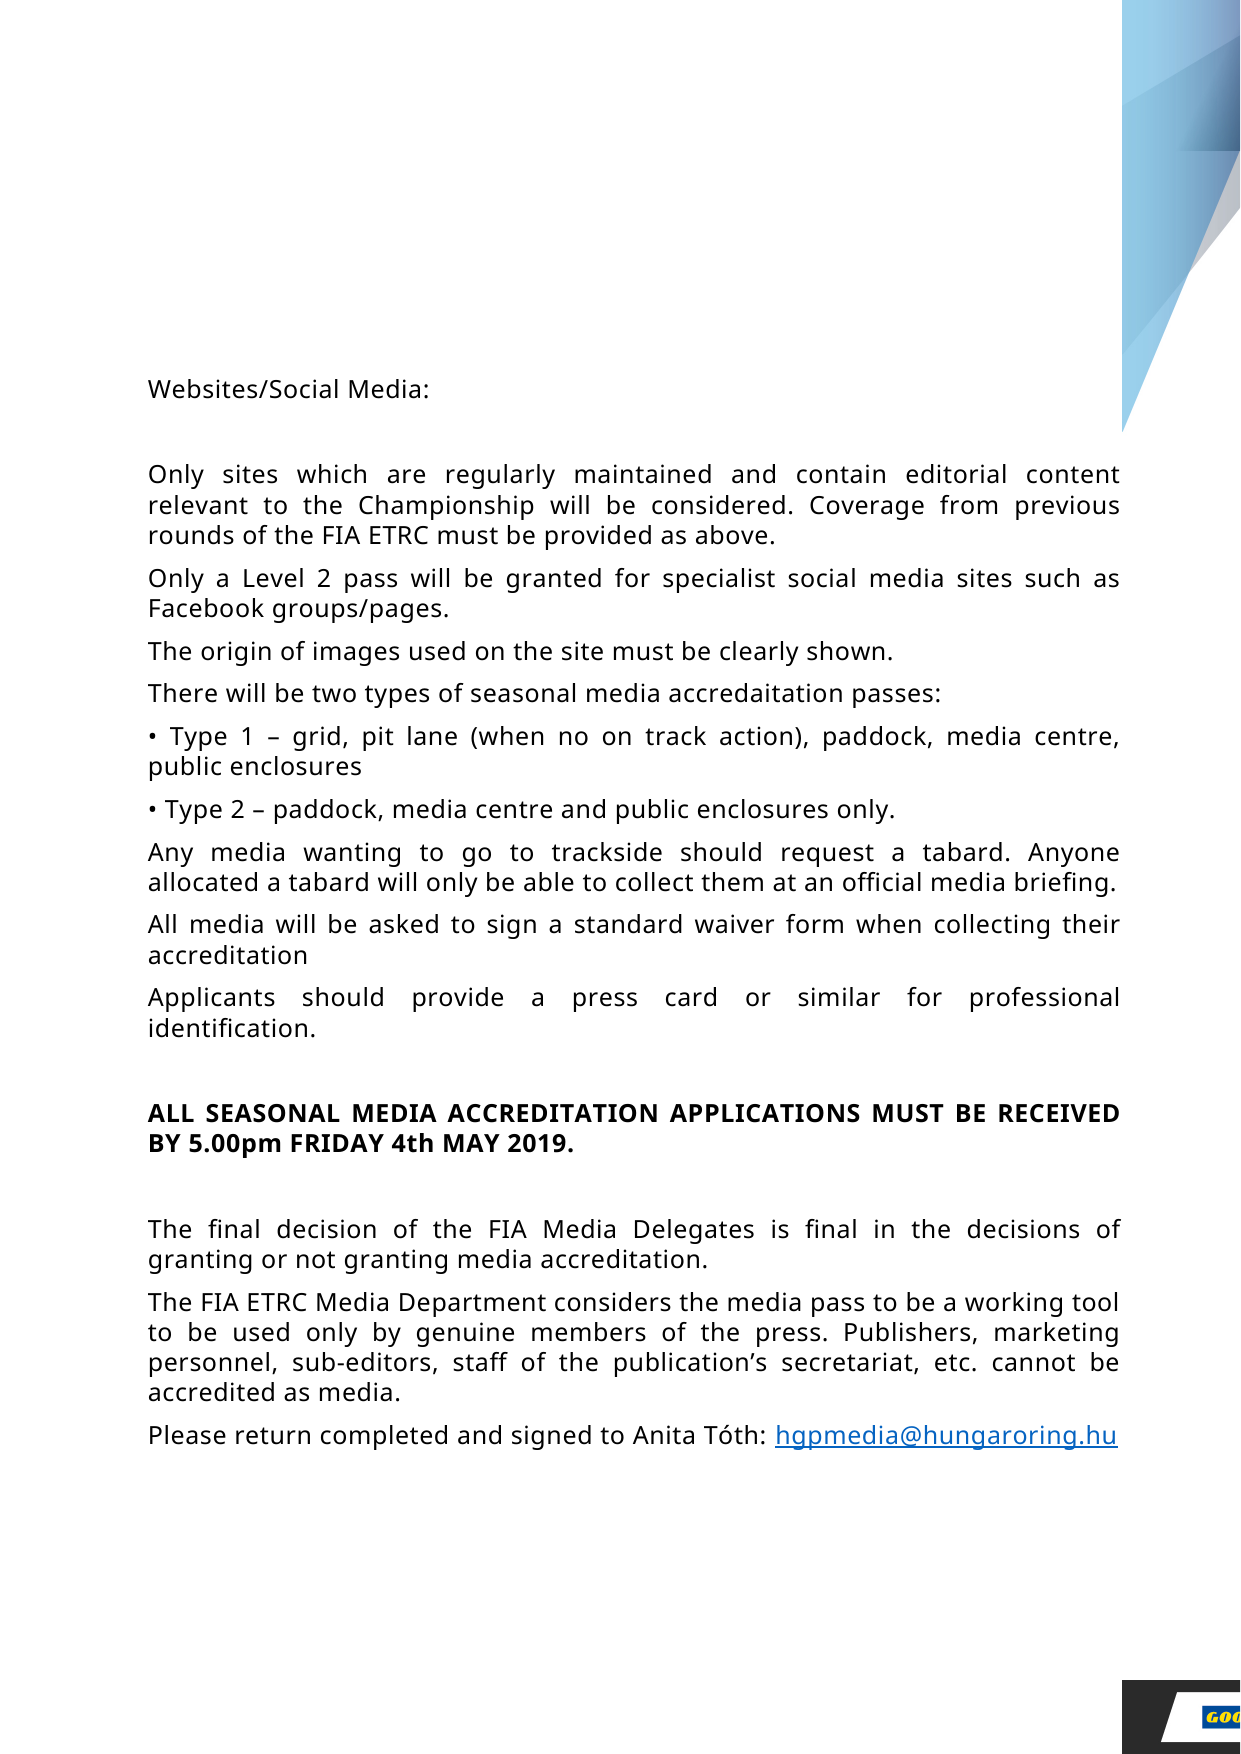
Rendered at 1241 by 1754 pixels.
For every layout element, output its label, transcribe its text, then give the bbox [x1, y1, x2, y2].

text The FIA ETRC Media Department considers the media pass to be a working tool to be used only by genuine members of the press. Publishers, marketing personnel, sub-editors, staff of the publication’s secretariat, etc. cannot be accredited as media. [148, 1287, 1122, 1408]
text The origin of images used on the site must be clearly shown. [148, 636, 1122, 666]
text There will be two types of seasonal media accredaitation passes: [148, 678, 1122, 709]
text Please return completed and signed to Anita Tóth: hgpmedia@hungaroring.hu [148, 1420, 1122, 1450]
text Applicants should provide a press card or similar for professional identification. [148, 983, 1122, 1043]
text Any media wanting to go to trackside should request a tabard. Anyone allocated a tabard will only be able to collect them at an official media briefing. [148, 837, 1122, 897]
picture [1122, 0, 1241, 1754]
text • Type 2 – paddock, media centre and public enclosures only. [148, 794, 1122, 824]
text The final decision of the FIA Media Delegates is final in the decisions of granting or not granting media accreditation. [148, 1214, 1122, 1274]
text ALL SEASONAL MEDIA ACCREDITATION APPLICATIONS MUST BE RECEIVED BY 5.00pm FRIDAY 4th MAY 2019. [148, 1098, 1122, 1159]
text All media will be asked to sign a standard waiver form when collecting their accreditation [148, 910, 1122, 970]
text Only a Level 2 pass will be granted for specialist social media sites such as Facebook groups/pages. [148, 563, 1122, 623]
text Websites/Social Media: [148, 374, 1122, 404]
text • Type 1 – grid, pit lane (when no on track action), paddock, media centre, public enclosures [148, 721, 1122, 782]
text Only sites which are regularly maintained and contain editorial content relevant to the Championship will be considered. Coverage from previous rounds of the FIA ETRC must be provided as above. [148, 460, 1122, 550]
